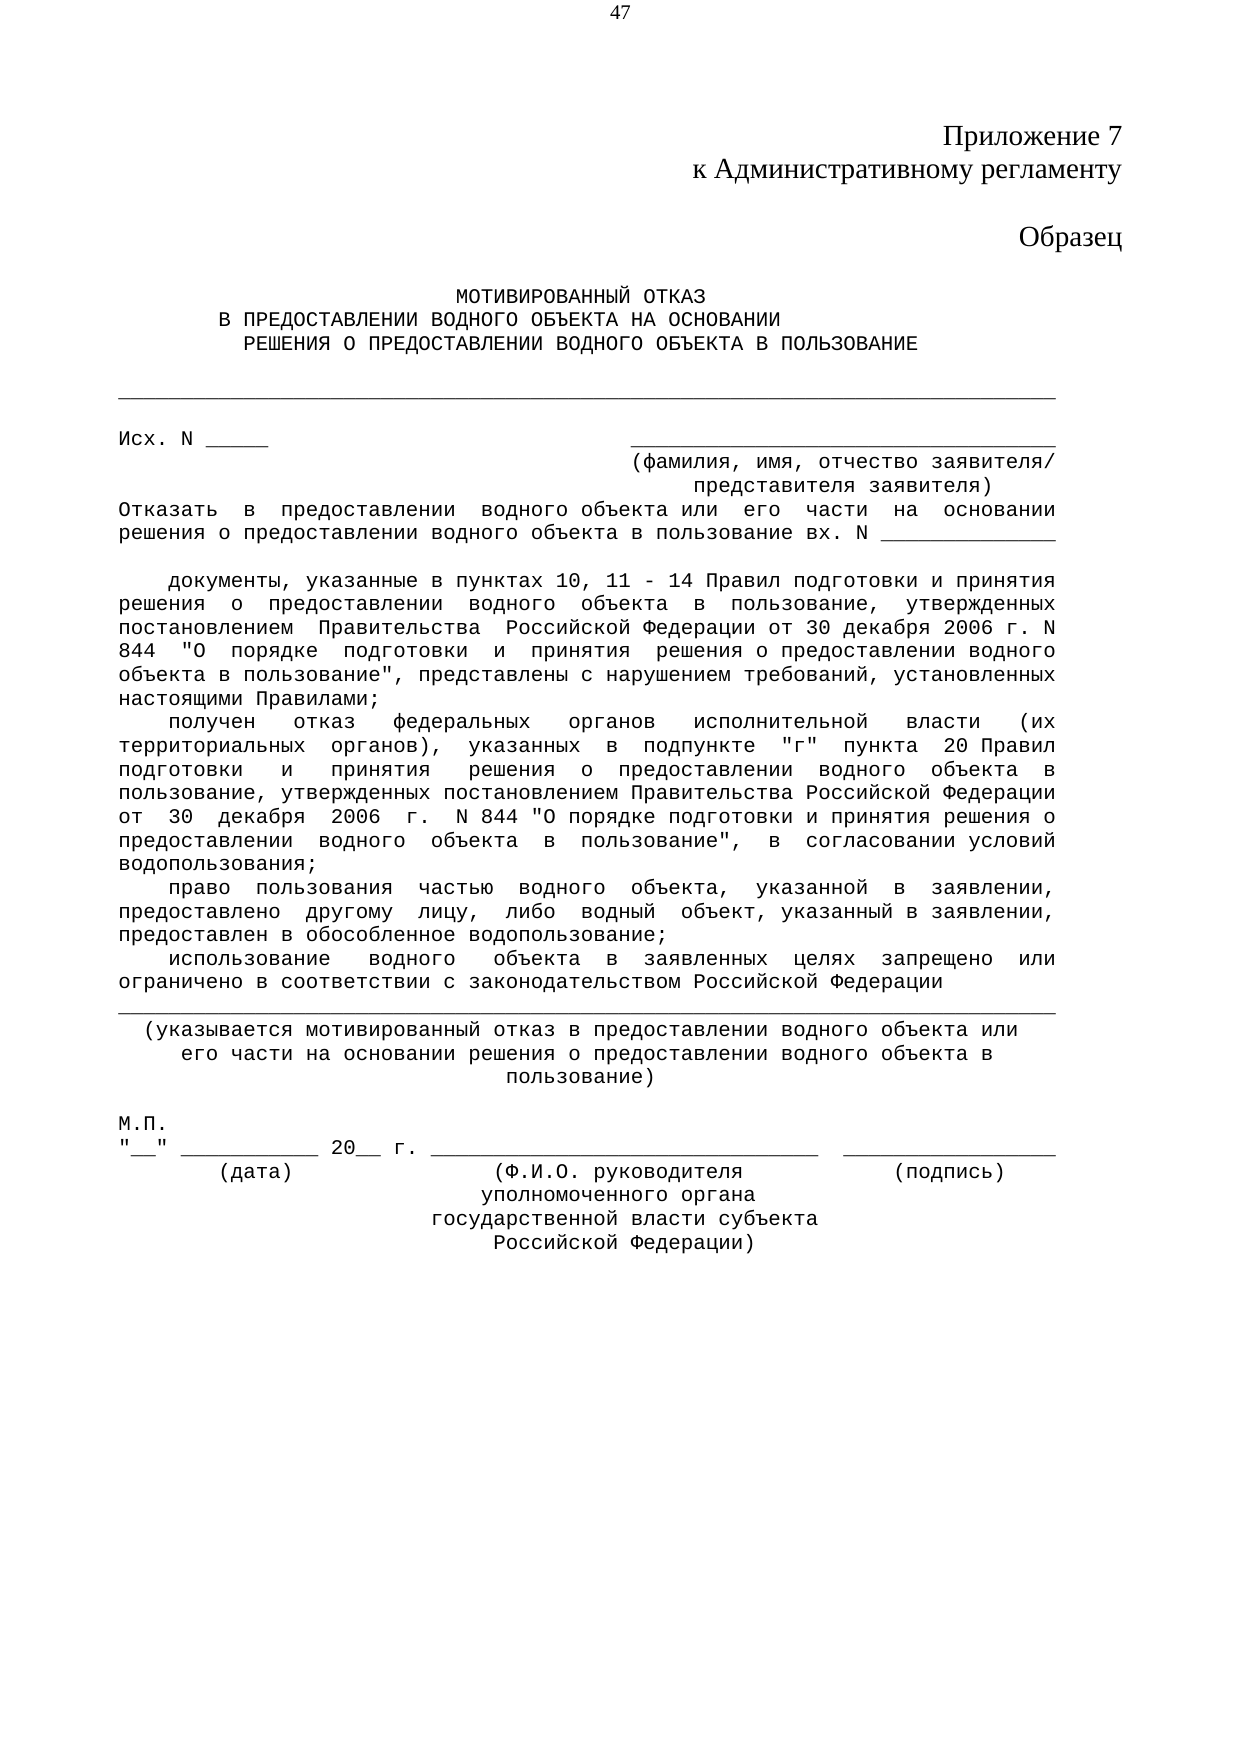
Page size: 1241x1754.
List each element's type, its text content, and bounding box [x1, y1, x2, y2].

text Российской Федерации) [118, 1232, 1122, 1255]
text предоставлен в обособленное водопользование; [118, 924, 1122, 948]
text пользование, утвержденных постановлением Правительства Российской Федерации [118, 782, 1122, 806]
text объекта в пользование", представлены с нарушением требований, установленных [118, 664, 1122, 688]
text предоставлено другому лицу, либо водный объект, указанный в заявлении, [118, 901, 1122, 924]
text (фамилия, имя, отчество заявителя/ [118, 451, 1122, 475]
text ограничено в соответствии с законодательством Российской Федерации [118, 972, 1122, 995]
text М.П. [118, 1113, 1122, 1137]
text территориальных органов), указанных в подпункте "г" пункта 20 Правил [118, 735, 1122, 759]
text использование водного объекта в заявленных целях запрещено или [118, 948, 1122, 972]
text Приложение 7 [118, 118, 1122, 152]
text "__" ___________ 20__ г. _______________________________ _________________ [118, 1137, 1122, 1161]
text ___________________________________________________________________________ [118, 995, 1122, 1019]
text документы, указанные в пунктах 10, 11 - 14 Правил подготовки и принятия [118, 569, 1122, 593]
text решения о предоставлении водного объекта в пользование вх. N ______________ [118, 522, 1122, 546]
text водопользования; [118, 853, 1122, 877]
text к Административному регламенту [118, 152, 1122, 185]
text право пользования частью водного объекта, указанной в заявлении, [118, 877, 1122, 901]
text Отказать в предоставлении водного объекта или его части на основании [118, 499, 1122, 522]
text (указывается мотивированный отказ в предоставлении водного объекта или [118, 1019, 1122, 1042]
text уполномоченного органа [118, 1184, 1122, 1208]
text пользование) [118, 1066, 1122, 1090]
text его части на основании решения о предоставлении водного объекта в [118, 1042, 1122, 1066]
text подготовки и принятия решения о предоставлении водного объекта в [118, 759, 1122, 782]
text ___________________________________________________________________________ [118, 380, 1122, 404]
text решения о предоставлении водного объекта в пользование, утвержденных [118, 593, 1122, 617]
text представителя заявителя) [118, 475, 1122, 499]
text В ПРЕДОСТАВЛЕНИИ ВОДНОГО ОБЪЕКТА НА ОСНОВАНИИ [118, 309, 1122, 333]
text Исх. N _____ __________________________________ [118, 428, 1122, 451]
text МОТИВИРОВАННЫЙ ОТКАЗ [118, 286, 1122, 309]
text постановлением Правительства Российской Федерации от 30 декабря 2006 г. N [118, 617, 1122, 641]
text предоставлении водного объекта в пользование", в согласовании условий [118, 830, 1122, 853]
text 844 "О порядке подготовки и принятия решения о предоставлении водного [118, 641, 1122, 664]
text Образец [118, 219, 1122, 252]
text от 30 декабря 2006 г. N 844 "О порядке подготовки и принятия решения о [118, 806, 1122, 830]
text (дата) (Ф.И.О. руководителя (подпись) [118, 1161, 1122, 1184]
text РЕШЕНИЯ О ПРЕДОСТАВЛЕНИИ ВОДНОГО ОБЪЕКТА В ПОЛЬЗОВАНИЕ [118, 333, 1122, 357]
text государственной власти субъекта [118, 1208, 1122, 1232]
text настоящими Правилами; [118, 688, 1122, 711]
text получен отказ федеральных органов исполнительной власти (их [118, 711, 1122, 735]
